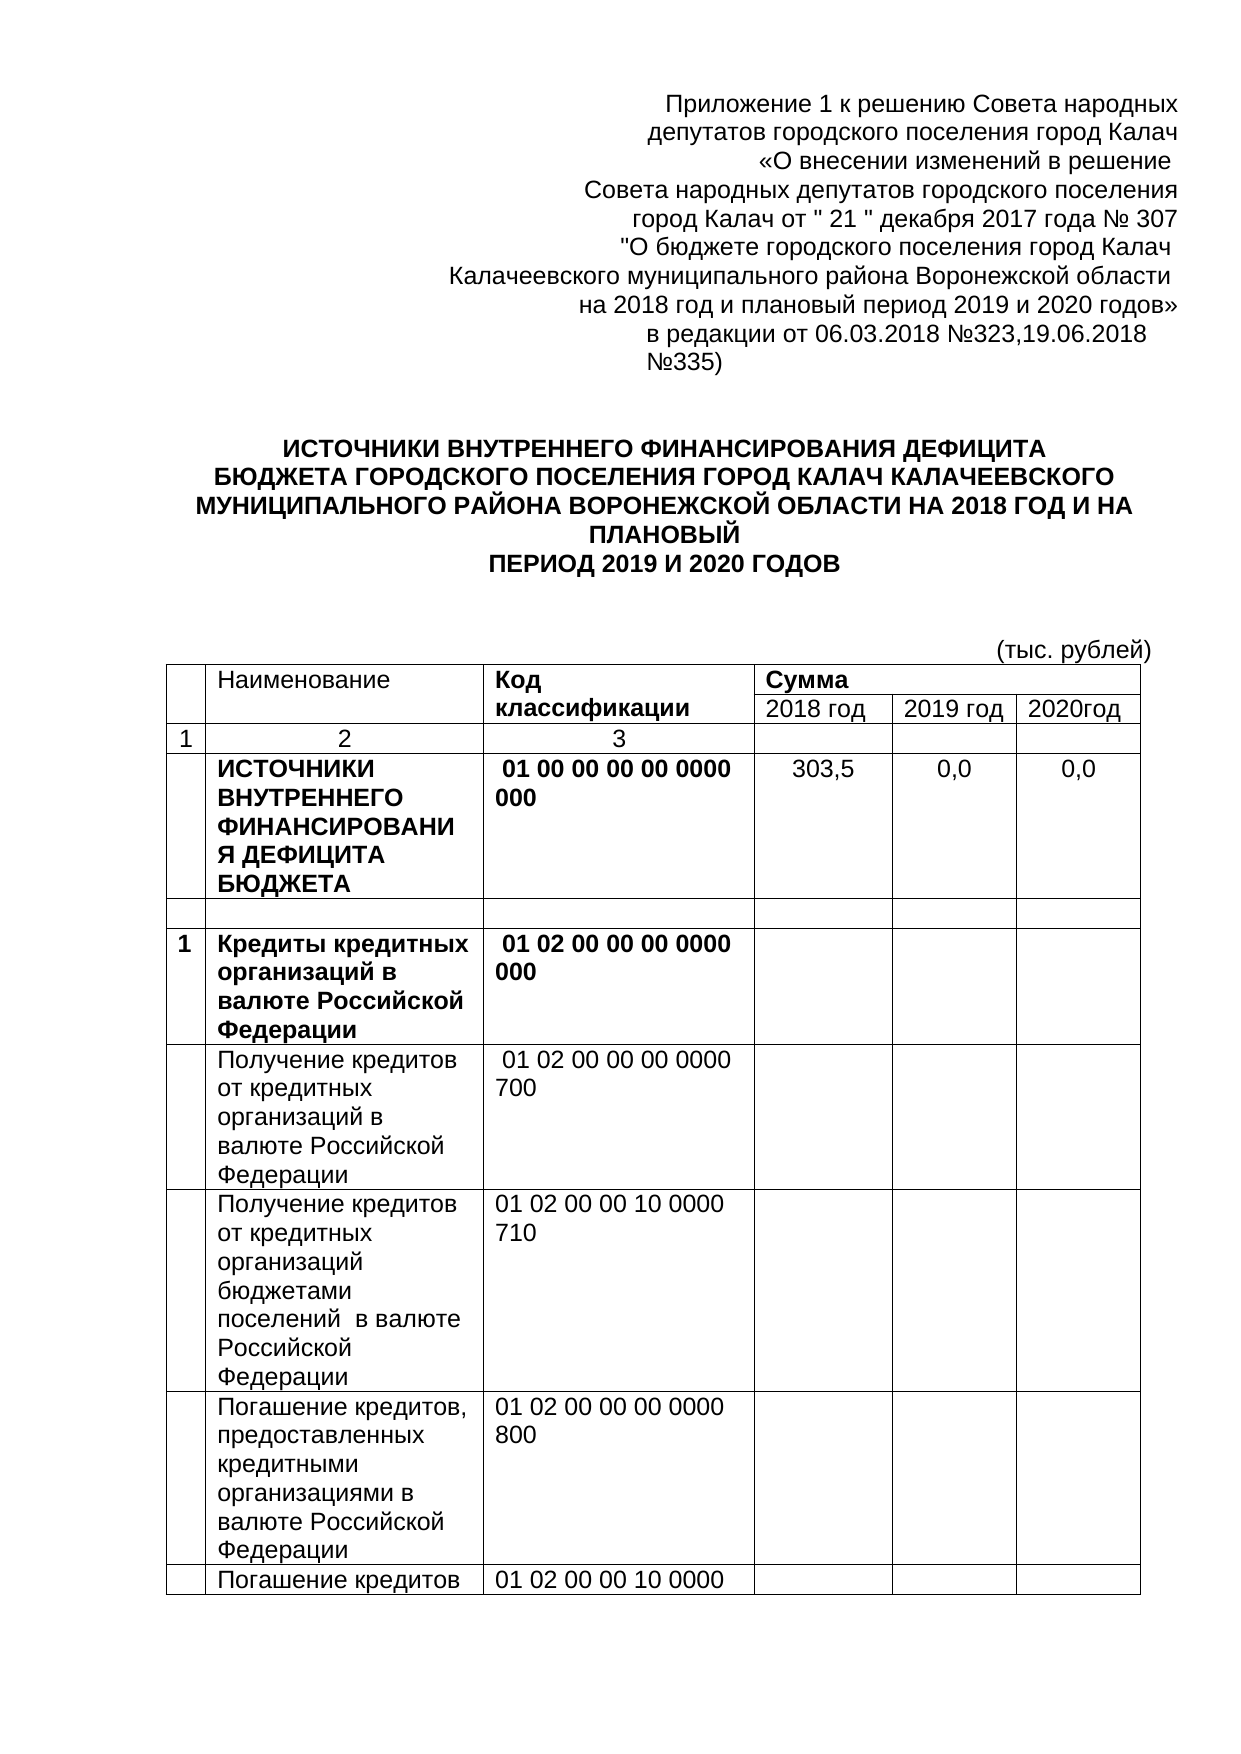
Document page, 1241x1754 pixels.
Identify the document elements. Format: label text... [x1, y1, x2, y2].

table_cell 2020год [1017, 695, 1140, 723]
table_cell 01 00 00 00 00 0000 000 [484, 754, 754, 898]
table_cell 0,0 [1017, 754, 1140, 898]
text в редакции от 06.03.2018 №323,19.06.2018 №335) [646, 319, 1152, 376]
table_cell [167, 1045, 205, 1188]
table_cell 2 [206, 724, 483, 753]
table_header Наименование [206, 665, 483, 723]
table_cell [755, 724, 892, 753]
table_cell [893, 724, 1016, 753]
table_cell [167, 754, 205, 898]
table_cell Погашение кредитов, предоставленных кредитными организациями в валюте Российской Федерации [206, 1392, 483, 1564]
table_cell [484, 899, 754, 928]
table_cell Получение кредитов от кредитных организаций в валюте Российской Федерации [206, 1045, 483, 1188]
table_cell [755, 1190, 892, 1391]
table_cell [167, 1392, 205, 1564]
table_cell ИСТОЧНИКИ ВНУТРЕННЕГО ФИНАНСИРОВАНИЯ ДЕФИЦИТА БЮДЖЕТА [206, 754, 483, 898]
table_cell [893, 1392, 1016, 1564]
text (тыс. рублей) [177, 635, 1152, 664]
text БЮДЖЕТА ГОРОДСКОГО ПОСЕЛЕНИЯ ГОРОД КАЛАЧ КАЛАЧЕЕВСКОГО МУНИЦИПАЛЬНОГО РАЙОНА ВОРОНЕЖСКОЙ ОБЛАСТИ НА 2018 ГОД И НА ПЛАНОВЫЙ [177, 462, 1152, 549]
table_cell 1 [167, 929, 205, 1044]
table_header Приложение 1 к решению Совета народных депутатов городского поселения город Калач «О внесении изменений в решение Совета народных депутатов городского поселения город Калач от " 21 " декабря 2017 года № 307 [176, 89, 1190, 232]
table_cell Кредиты кредитных организаций в валюте Российской Федерации [206, 929, 483, 1044]
table_cell [755, 929, 892, 1044]
table_cell [893, 1045, 1016, 1188]
table_cell 303,5 [755, 754, 892, 898]
table_cell 1 [167, 724, 205, 753]
table_cell 0,0 [893, 754, 1016, 898]
table_cell [755, 899, 892, 928]
table_cell [1017, 899, 1140, 928]
table_cell [1017, 1190, 1140, 1391]
table_cell 01 02 00 00 10 0000 710 [484, 1190, 754, 1391]
table_cell [1017, 724, 1140, 753]
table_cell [206, 1565, 483, 1594]
table_cell "О бюджете городского поселения город Калач Калачеевского муниципального района Воронежской области на 2018 год и плановый период 2019 и 2020 годов» [176, 233, 1190, 319]
table_cell Получение кредитов от кредитных организаций бюджетами поселений в валюте Российской Федерации [206, 1190, 483, 1391]
table_header Сумма [755, 665, 1140, 693]
table_cell 01 02 00 00 00 0000 000 [484, 929, 754, 1044]
table_cell [1017, 1565, 1140, 1594]
table_cell [1017, 1045, 1140, 1188]
table_cell [893, 899, 1016, 928]
table_cell [893, 1190, 1016, 1391]
table_cell [755, 1565, 892, 1594]
table_cell 01 02 00 00 10 0000 810 [484, 1565, 754, 1594]
table_header Код классификации [484, 665, 754, 723]
table_cell 01 02 00 00 00 0000 700 [484, 1045, 754, 1188]
table_header [167, 665, 205, 723]
table_cell [755, 1045, 892, 1188]
table_cell [893, 929, 1016, 1044]
text ПЕРИОД 2019 И 2020 ГОДОВ [177, 549, 1152, 577]
text ИСТОЧНИКИ ВНУТРЕННЕГО ФИНАНСИРОВАНИЯ ДЕФИЦИТА [177, 434, 1152, 462]
table_cell 3 [484, 724, 754, 753]
table_cell [167, 1565, 205, 1594]
table_cell [755, 1392, 892, 1564]
table_cell [893, 1565, 1016, 1594]
table_cell [1017, 1392, 1140, 1564]
table_cell [167, 899, 205, 928]
table_cell 2019 год [893, 695, 1016, 723]
table_cell [167, 1190, 205, 1391]
table_cell [206, 899, 483, 928]
table_cell [1017, 929, 1140, 1044]
table_cell 01 02 00 00 00 0000 800 [484, 1392, 754, 1564]
table_cell 2018 год [755, 695, 892, 723]
